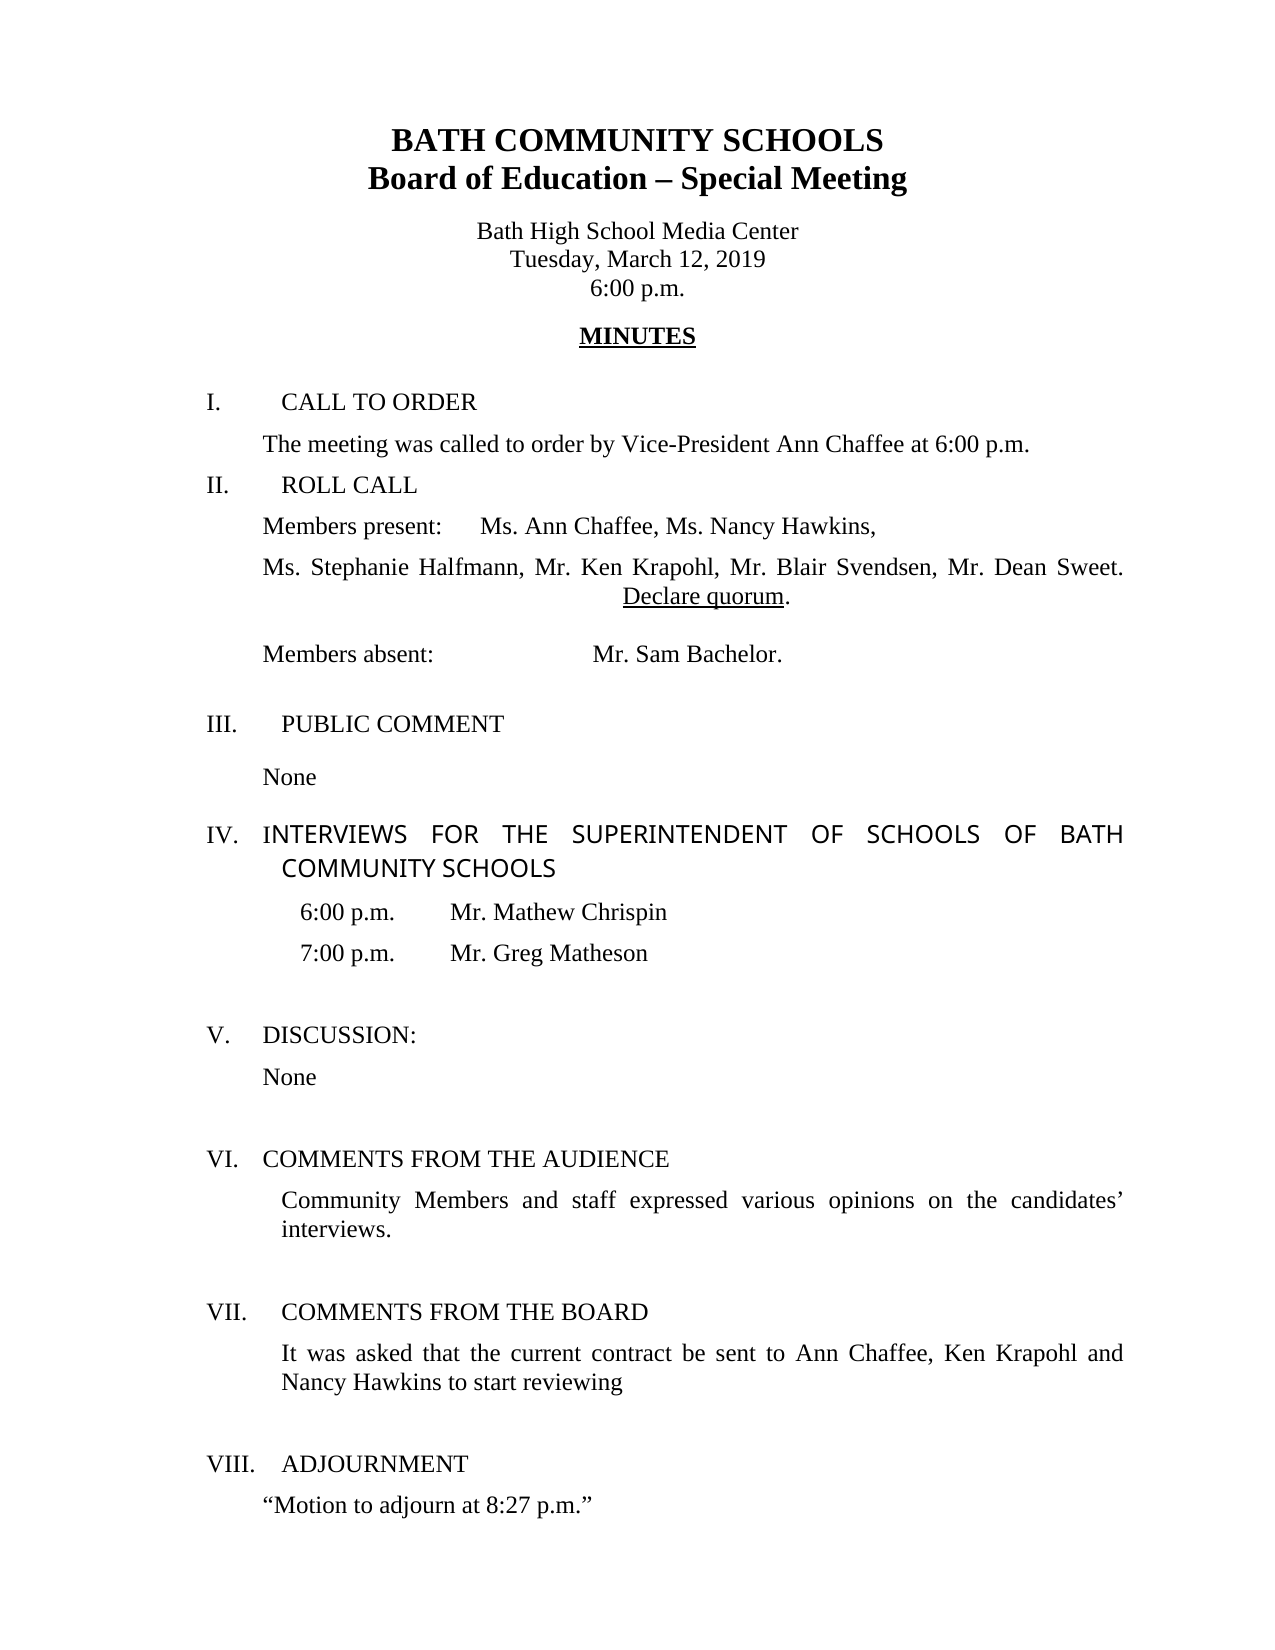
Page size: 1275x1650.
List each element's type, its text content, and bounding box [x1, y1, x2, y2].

text None [262, 762, 1125, 791]
subtitle MINUTES [150, 321, 1125, 350]
text Community Members and staff expressed various opinions on the candidates’ interviews. [281, 1186, 1125, 1243]
text None [262, 1062, 1125, 1091]
text Ms. Stephanie Halfmann, Mr. Ken Krapohl, Mr. Blair Svendsen, Mr. Dean Sweet. Declare quorum. [262, 552, 1125, 610]
text The meeting was called to order by Vice-President Ann Chaffee at 6:00 p.m. [187, 429, 1125, 457]
list Interviews for the Superintendent of Schools of Bath Community Schools [206, 816, 1125, 884]
list ADJOURNMENT [206, 1449, 1125, 1478]
title BATH COMMUNITY SCHOOLS [150, 120, 1125, 158]
text Members absent: Mr. Sam Bachelor. [262, 639, 1125, 667]
list COMMENTS FROM THE BOARD [206, 1297, 1125, 1326]
list PUBLIC COMMENT [206, 709, 1125, 737]
text Bath High School Media Center [150, 216, 1125, 244]
text “Motion to adjourn at 8:27 p.m.” [206, 1491, 1125, 1519]
subtitle Board of Education – Special Meeting [150, 158, 1125, 197]
text Members present: Ms. Ann Chaffee, Ms. Nancy Hawkins, [120, 511, 1125, 540]
list DISCUSSION: [206, 1021, 1125, 1049]
text Tuesday, March 12, 2019 [150, 244, 1125, 273]
text 7:00 p.m. Mr. Greg Matheson [150, 938, 1125, 967]
text 6:00 p.m. [150, 273, 1125, 302]
list ROLL CALL [206, 470, 1125, 499]
text It was asked that the current contract be sent to Ann Chaffee, Ken Krapohl and Nancy Hawkins to start reviewing [281, 1338, 1125, 1396]
subtitle 6:00 p.m. Mr. Mathew Chrispin [300, 897, 1125, 926]
list CALL TO ORDER [206, 387, 1125, 416]
list COMMENTS FROM THE AUDIENCE [206, 1144, 1125, 1173]
